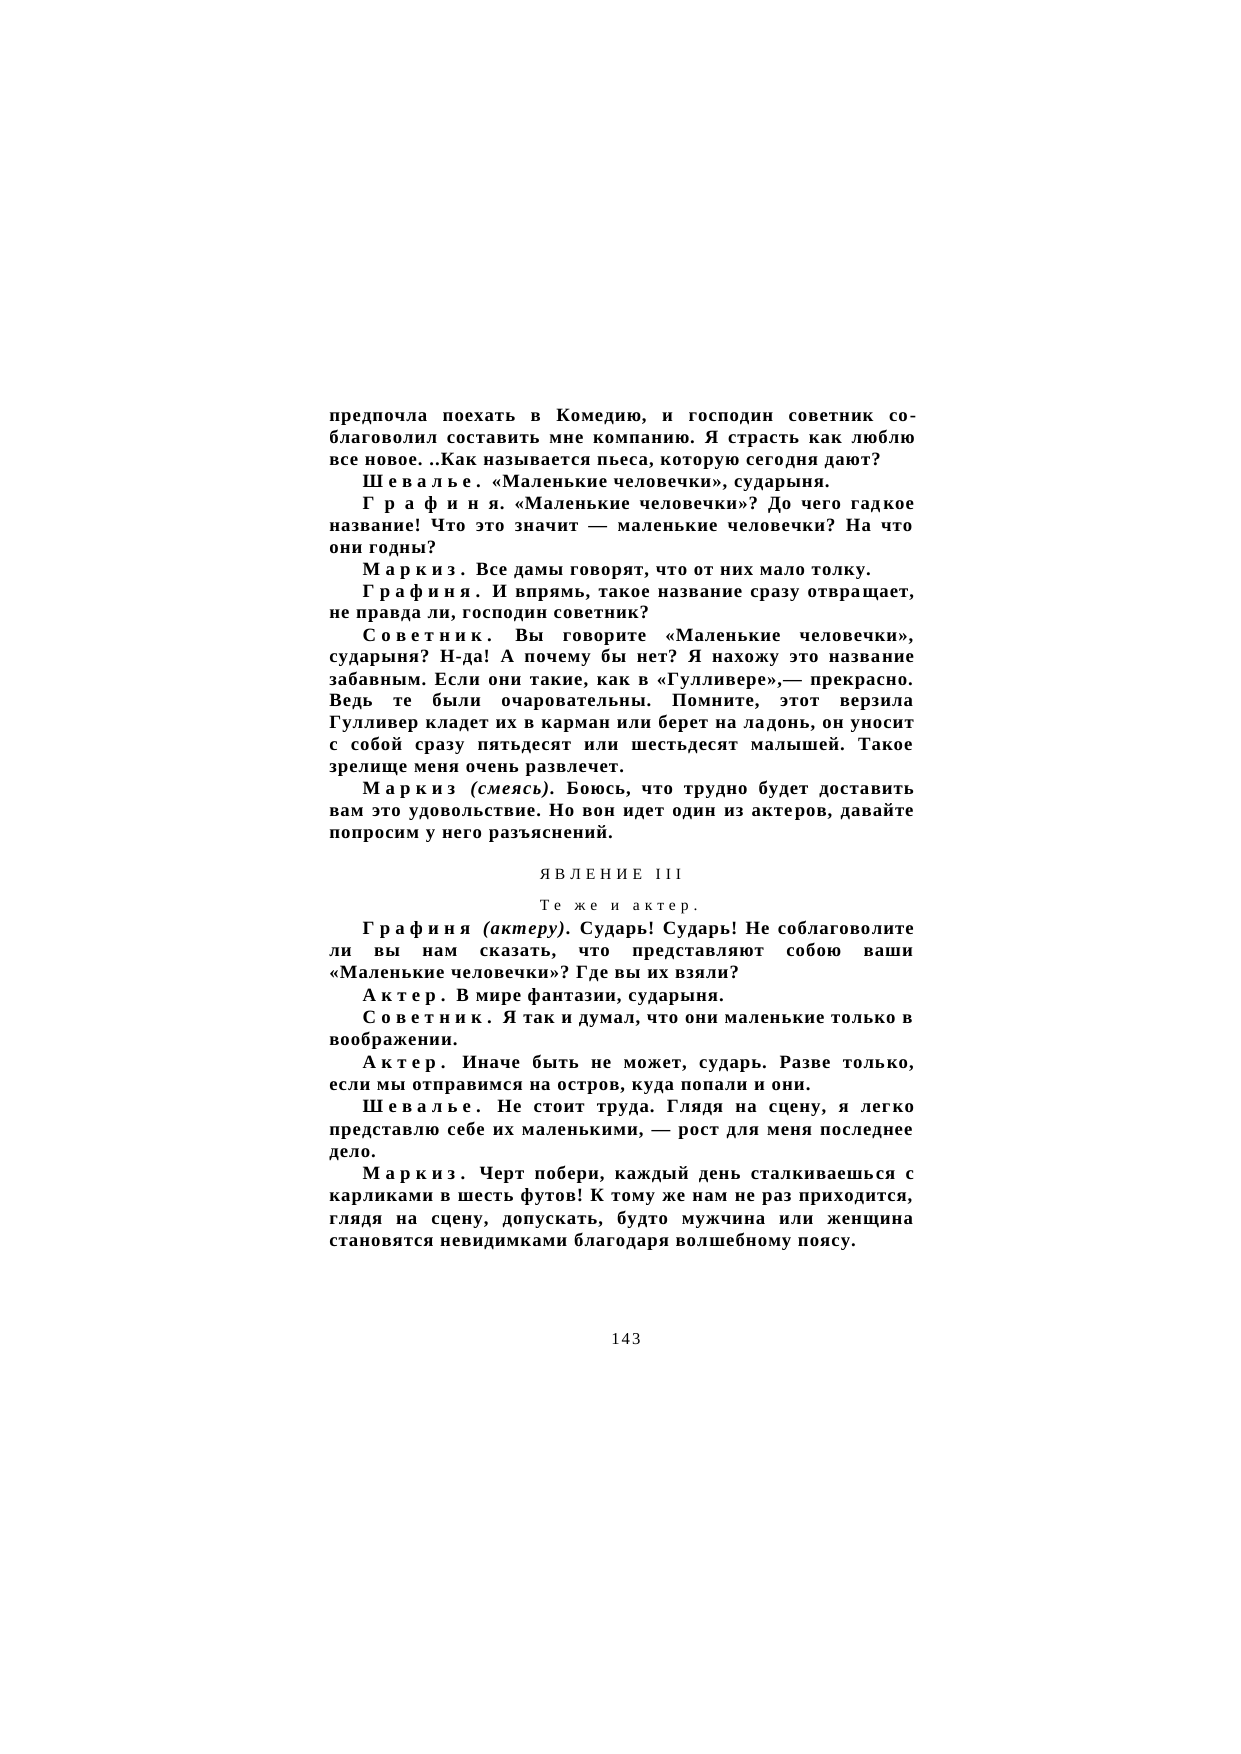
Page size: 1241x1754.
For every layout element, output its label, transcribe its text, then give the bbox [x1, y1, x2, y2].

text Маркиз. Черт побери, каждый день сталкиваешься с карликами в шесть футов! К тому же нам не раз приходится, глядя на сцену, допускать, будто мужчина или женщина становятся невидимками благодаря волшебному поясу. [329, 1162, 914, 1251]
text Графиня (актеру). Сударь! Сударь! Не соблаговолите ли вы нам сказать, что представляют собою ваши «Маленькие человечки»? Где вы их взяли? [329, 916, 914, 983]
text Актер. В мире фантазии, сударыня. [329, 983, 916, 1006]
text Шевалье. Не стоит труда. Глядя на сцену, я легко представлю себе их маленькими, — рост для меня последнее дело. [329, 1095, 914, 1162]
text Советник. Я так и думал, что они маленькие только в воображении. [329, 1006, 914, 1050]
text Маркиз. Все дамы говорят, что от них мало толку. [329, 557, 916, 579]
text Шевалье. «Маленькие человечки», сударыня. [329, 469, 916, 492]
text предпочла поехать в Комедию, и господин советник соблаговолил составить мне компанию. Я страсть как люблю все новое. ..Как называется пьеса, которую сегодня дают? [329, 404, 916, 469]
text 143 [611, 1331, 640, 1348]
text Г р а ф и н я. «Маленькие человечки»? До чего гадкое название! Что это значит — маленькие человечки? На что они годны? [329, 492, 914, 557]
text Графиня. И впрямь, такое название сразу отвращает, не правда ли, господин советник? [329, 579, 914, 623]
text ЯВЛЕНИЕ III Те же и актер. [539, 855, 703, 916]
text Актер. Иначе быть не может, сударь. Разве только, если мы отправимся на остров, куда попали и они. [329, 1050, 914, 1095]
text Советник. Вы говорите «Маленькие человечки», сударыня? Н-да! А почему бы нет? Я нахожу это название забавным. Если они такие, как в «Гулливере»,— прекрасно. Ведь те были очаровательны. Помните, этот верзила Гулливер кладет их в карман или берет на ладонь, он уносит с собой сразу пятьдесят или шестьдесят малышей. Такое зрелище меня очень развлечет. [329, 623, 914, 777]
text Маркиз (смеясь). Боюсь, что трудно будет доставить вам это удовольствие. Но вон идет один из актеров, давайте попросим у него разъяснений. [329, 777, 914, 843]
